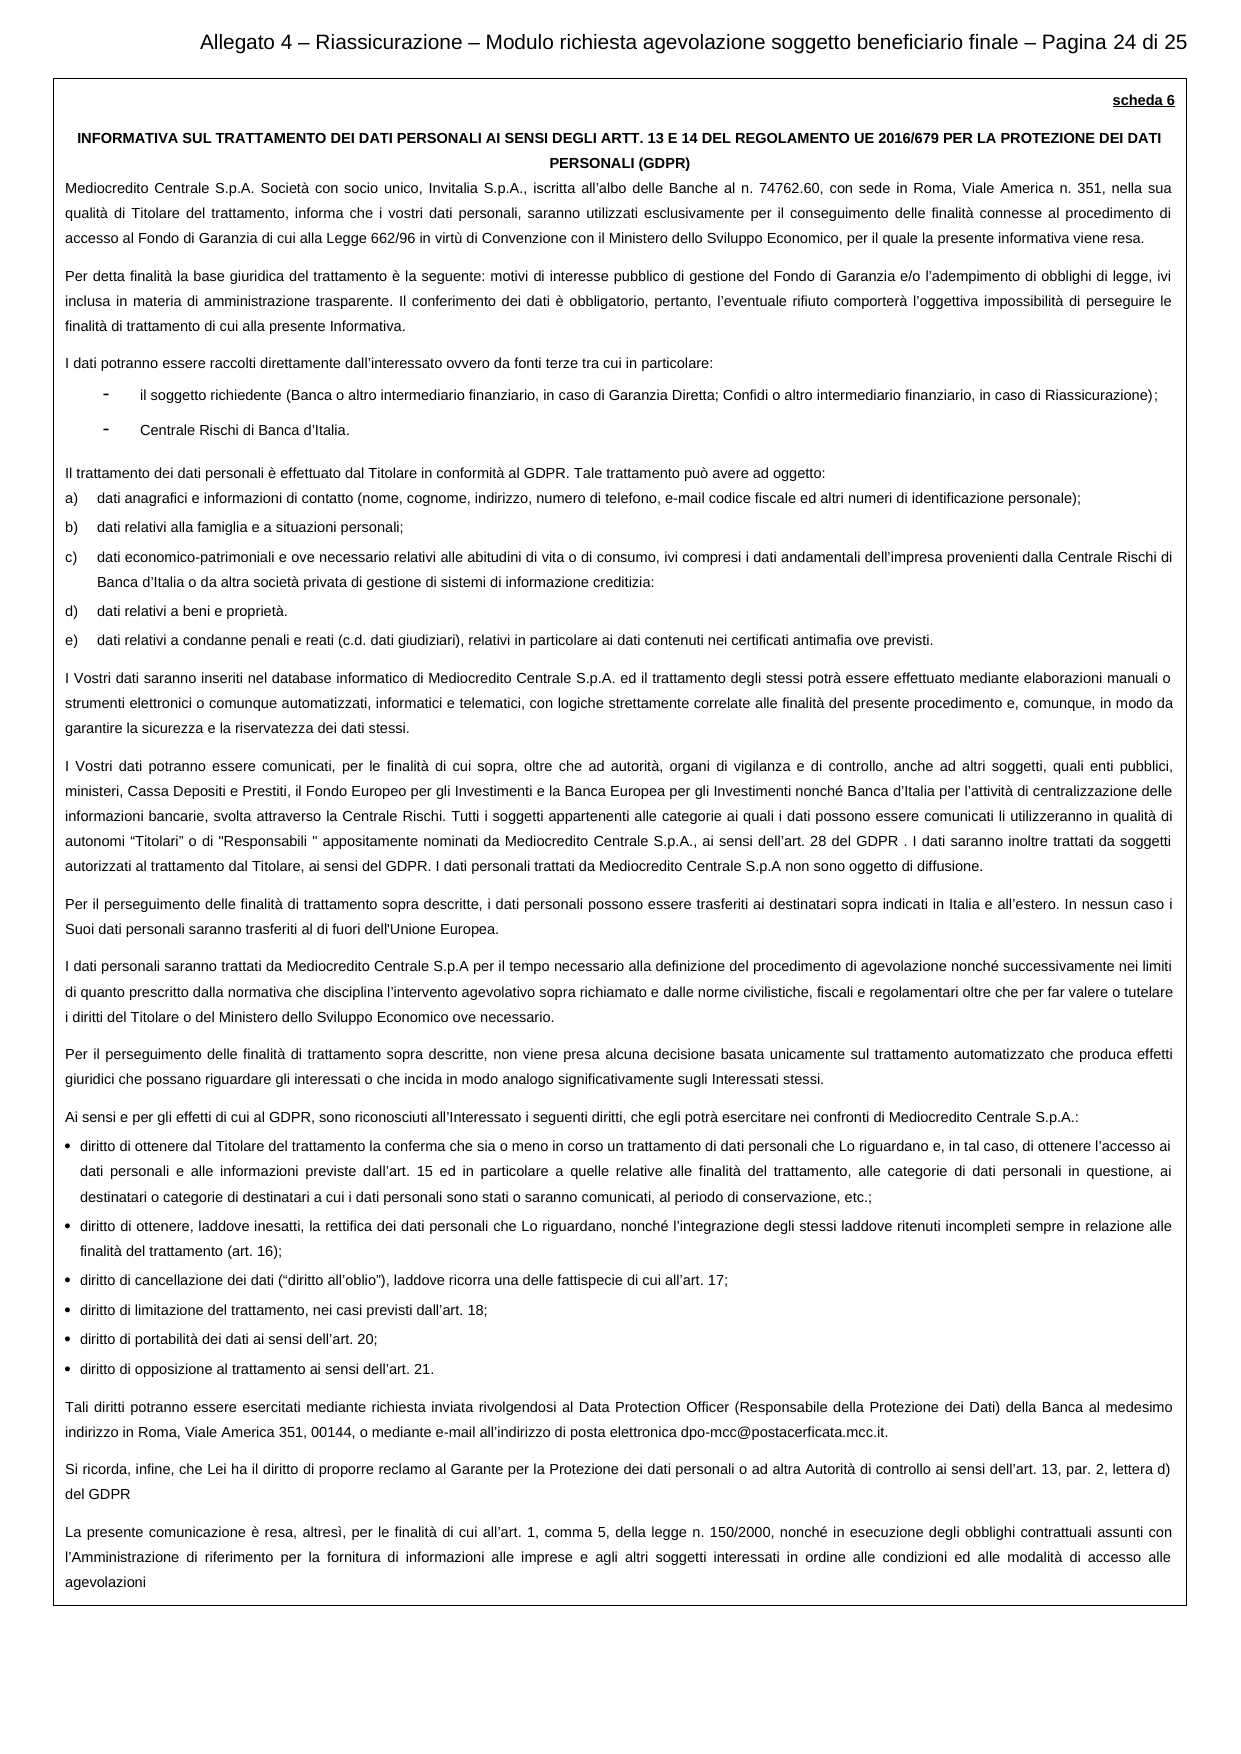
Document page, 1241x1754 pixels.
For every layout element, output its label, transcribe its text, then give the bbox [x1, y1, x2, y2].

table_header scheda 6 INFORMATIVA SUL TRATTAMENTO DEI DATI PERSONALI AI SENSI DEGLI ARTT. 13 E 14 DEL REGOLAMENTO UE 2016/679 PER LA PROTEZIONE DEI DATI PERSONALI (GDPR) Mediocredito Centrale S.p.A. Società con socio unico, Invitalia S.p.A., iscritta all’albo delle Banche al n. 74762.60, con sede in Roma, Viale America n. 351, nella sua qualità di Titolare del trattamento, informa che i vostri dati personali, saranno utilizzati esclusivamente per il conseguimento delle finalità connesse al procedimento di accesso al Fondo di Garanzia di cui alla Legge 662/96 in virtù di Convenzione con il Ministero dello Sviluppo Economico, per il quale la presente informativa viene resa. Per detta finalità la base giuridica del trattamento è la seguente: motivi di interesse pubblico di gestione del Fondo di Garanzia e/o l’adempimento di obblighi di legge, ivi inclusa in materia di amministrazione trasparente. Il conferimento dei dati è obbligatorio, pertanto, l’eventuale rifiuto comporterà l’oggettiva impossibilità di perseguire le finalità di trattamento di cui alla presente Informativa. I dati potranno essere raccolti direttamente dall’interessato ovvero da fonti terze tra cui in particolare: il soggetto richiedente (Banca o altro intermediario finanziario, in caso di Garanzia Diretta; Confidi o altro intermediario finanziario, in caso di Riassicurazione); Centrale Rischi di Banca d’Italia. Il trattamento dei dati personali è effettuato dal Titolare in conformità al GDPR. Tale trattamento può avere ad oggetto: dati anagrafici e informazioni di contatto (nome, cognome, indirizzo, numero di telefono, e-mail codice fiscale ed altri numeri di identificazione personale); dati relativi alla famiglia e a situazioni personali; dati economico-patrimoniali e ove necessario relativi alle abitudini di vita o di consumo, ivi compresi i dati andamentali dell’impresa provenienti dalla Centrale Rischi di Banca d’Italia o da altra società privata di gestione di sistemi di informazione creditizia: dati relativi a beni e proprietà. dati relativi a condanne penali e reati (c.d. dati giudiziari), relativi in particolare ai dati contenuti nei certificati antimafia ove previsti. I Vostri dati saranno inseriti nel database informatico di Mediocredito Centrale S.p.A. ed il trattamento degli stessi potrà essere effettuato mediante elaborazioni manuali o strumenti elettronici o comunque automatizzati, informatici e telematici, con logiche strettamente correlate alle finalità del presente procedimento e, comunque, in modo da garantire la sicurezza e la riservatezza dei dati stessi. I Vostri dati potranno essere comunicati, per le finalità di cui sopra, oltre che ad autorità, organi di vigilanza e di controllo, anche ad altri soggetti, quali enti pubblici, ministeri, Cassa Depositi e Prestiti, il Fondo Europeo per gli Investimenti e la Banca Europea per gli Investimenti nonché Banca d’Italia per l’attività di centralizzazione delle informazioni bancarie, svolta attraverso la Centrale Rischi. Tutti i soggetti appartenenti alle categorie ai quali i dati possono essere comunicati li utilizzeranno in qualità di autonomi “Titolari” o di "Responsabili " appositamente nominati da Mediocredito Centrale S.p.A., ai sensi dell’art. 28 del GDPR . I dati saranno inoltre trattati da soggetti autorizzati al trattamento dal Titolare, ai sensi del GDPR. I dati personali trattati da Mediocredito Centrale S.p.A non sono oggetto di diffusione. Per il perseguimento delle finalità di trattamento sopra descritte, i dati personali possono essere trasferiti ai destinatari sopra indicati in Italia e all’estero. In nessun caso i Suoi dati personali saranno trasferiti al di fuori dell'Unione Europea. I dati personali saranno trattati da Mediocredito Centrale S.p.A per il tempo necessario alla definizione del procedimento di agevolazione nonché successivamente nei limiti di quanto prescritto dalla normativa che disciplina l’intervento agevolativo sopra richiamato e dalle norme civilistiche, fiscali e regolamentari oltre che per far valere o tutelare i diritti del Titolare o del Ministero dello Sviluppo Economico ove necessario. Per il perseguimento delle finalità di trattamento sopra descritte, non viene presa alcuna decisione basata unicamente sul trattamento automatizzato che produca effetti giuridici che possano riguardare gli interessati o che incida in modo analogo significativamente sugli Interessati stessi. Ai sensi e per gli effetti di cui al GDPR, sono riconosciuti all’Interessato i seguenti diritti, che egli potrà esercitare nei confronti di Mediocredito Centrale S.p.A.: diritto di ottenere dal Titolare del trattamento la conferma che sia o meno in corso un trattamento di dati personali che Lo riguardano e, in tal caso, di ottenere l’accesso ai dati personali e alle informazioni previste dall’art. 15 ed in particolare a quelle relative alle finalità del trattamento, alle categorie di dati personali in questione, ai destinatari o categorie di destinatari a cui i dati personali sono stati o saranno comunicati, al periodo di conservazione, etc.; diritto di ottenere, laddove inesatti, la rettifica dei dati personali che Lo riguardano, nonché l’integrazione degli stessi laddove ritenuti incompleti sempre in relazione alle finalità del trattamento (art. 16); diritto di cancellazione dei dati (“diritto all’oblio”), laddove ricorra una delle fattispecie di cui all’art. 17; diritto di limitazione del trattamento, nei casi previsti dall’art. 18; diritto di portabilità dei dati ai sensi dell’art. 20; diritto di opposizione al trattamento ai sensi dell’art. 21. Tali diritti potranno essere esercitati mediante richiesta inviata rivolgendosi al Data Protection Officer (Responsabile della Protezione dei Dati) della Banca al medesimo indirizzo in Roma, Viale America 351, 00144, o mediante e-mail all’indirizzo di posta elettronica dpo-mcc@postacerficata.mcc.it. Si ricorda, infine, che Lei ha il diritto di proporre reclamo al Garante per la Protezione dei dati personali o ad altra Autorità di controllo ai sensi dell’art. 13, par. 2, lettera d) del GDPR La presente comunicazione è resa, altresì, per le finalità di cui all’art. 1, comma 5, della legge n. 150/2000, nonché in esecuzione degli obblighi contrattuali assunti con l’Amministrazione di riferimento per la fornitura di informazioni alle imprese e agli altri soggetti interessati in ordine alle condizioni ed alle modalità di accesso alle agevolazioni [54, 79, 1186, 1605]
